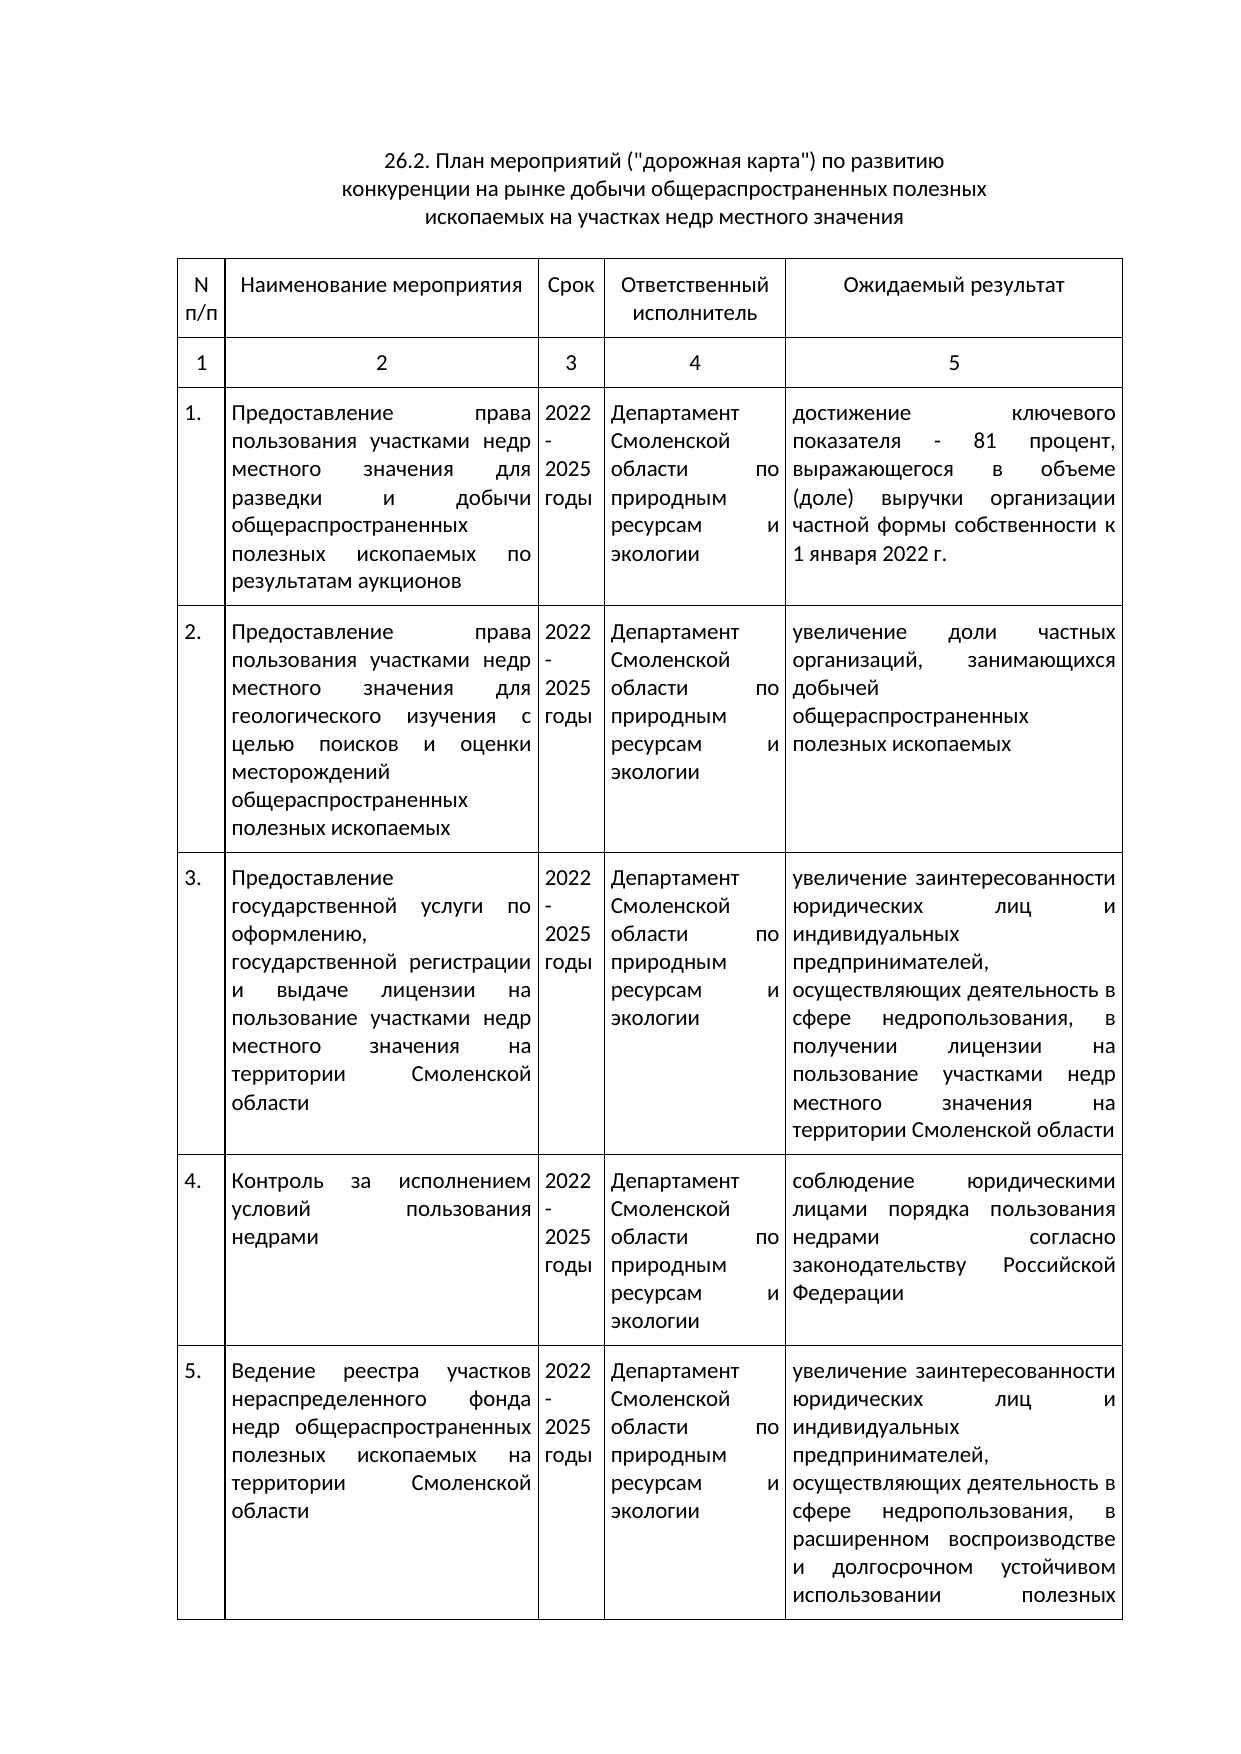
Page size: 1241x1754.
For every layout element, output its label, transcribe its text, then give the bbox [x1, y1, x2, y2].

table_cell Контроль за исполнением условий пользования недрами [226, 1155, 538, 1345]
table_cell Департамент Смоленской области по природным ресурсам и экологии [605, 853, 785, 1154]
text конкуренции на рынке добычи общераспространенных полезных [177, 174, 1152, 202]
text ископаемых на участках недр местного значения [177, 202, 1152, 230]
table_cell Департамент Смоленской области по природным ресурсам и экологии [605, 388, 785, 605]
table_cell 3 [539, 338, 604, 387]
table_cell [226, 1346, 538, 1619]
table_cell увеличение заинтересованности юридических лиц и индивидуальных предпринимателей, осуществляющих деятельность в сфере недропользования, в получении лицензии на пользование участками недр местного значения на территории Смоленской области [786, 853, 1122, 1154]
table_cell 2. [178, 606, 224, 852]
table_cell 5. [178, 1346, 224, 1619]
table_cell 2 [226, 338, 538, 387]
table_cell 1. [178, 388, 224, 605]
table_cell 2022 - 2025 годы [539, 606, 604, 852]
table_cell Департамент Смоленской области по природным ресурсам и экологии [605, 606, 785, 852]
table_cell 2022 - 2025 годы [539, 1155, 604, 1345]
table_cell 4. [178, 1155, 224, 1345]
table_header Ответственный исполнитель [605, 259, 785, 337]
table_header N п/п [178, 259, 224, 337]
table_cell 1 [178, 338, 224, 387]
table_cell 5 [786, 338, 1122, 387]
table_cell 2022 - 2025 годы [539, 853, 604, 1154]
table_cell 4 [605, 338, 785, 387]
table_cell соблюдение юридическими лицами порядка пользования недрами согласно законодательству Российской Федерации [786, 1155, 1122, 1345]
table_cell Предоставление государственной услуги по оформлению, государственной регистрации и выдаче лицензии на пользование участками недр местного значения на территории Смоленской области [226, 853, 538, 1154]
text 26.2. План мероприятий ("дорожная карта") по развитию [177, 146, 1152, 174]
table_cell достижение ключевого показателя - 81 процент, выражающегося в объеме (доле) выручки организации частной формы собственности к 1 января 2022 г. [786, 388, 1122, 605]
table_cell 2022 - 2025 годы [539, 1346, 604, 1619]
table_cell увеличение доли частных организаций, занимающихся добычей общераспространенных полезных ископаемых [786, 606, 1122, 852]
table_header Ожидаемый результат [786, 259, 1122, 337]
table_cell 3. [178, 853, 224, 1154]
table_header Наименование мероприятия [226, 259, 538, 337]
table_header Срок [539, 259, 604, 337]
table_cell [605, 1346, 785, 1619]
table_cell 2022 - 2025 годы [539, 388, 604, 605]
table_cell Департамент Смоленской области по природным ресурсам и экологии [605, 1155, 785, 1345]
table_cell Предоставление права пользования участками недр местного значения для геологического изучения с целью поисков и оценки месторождений общераспространенных полезных ископаемых [226, 606, 538, 852]
table_cell Предоставление права пользования участками недр местного значения для разведки и добычи общераспространенных полезных ископаемых по результатам аукционов [226, 388, 538, 605]
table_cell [786, 1346, 1122, 1619]
